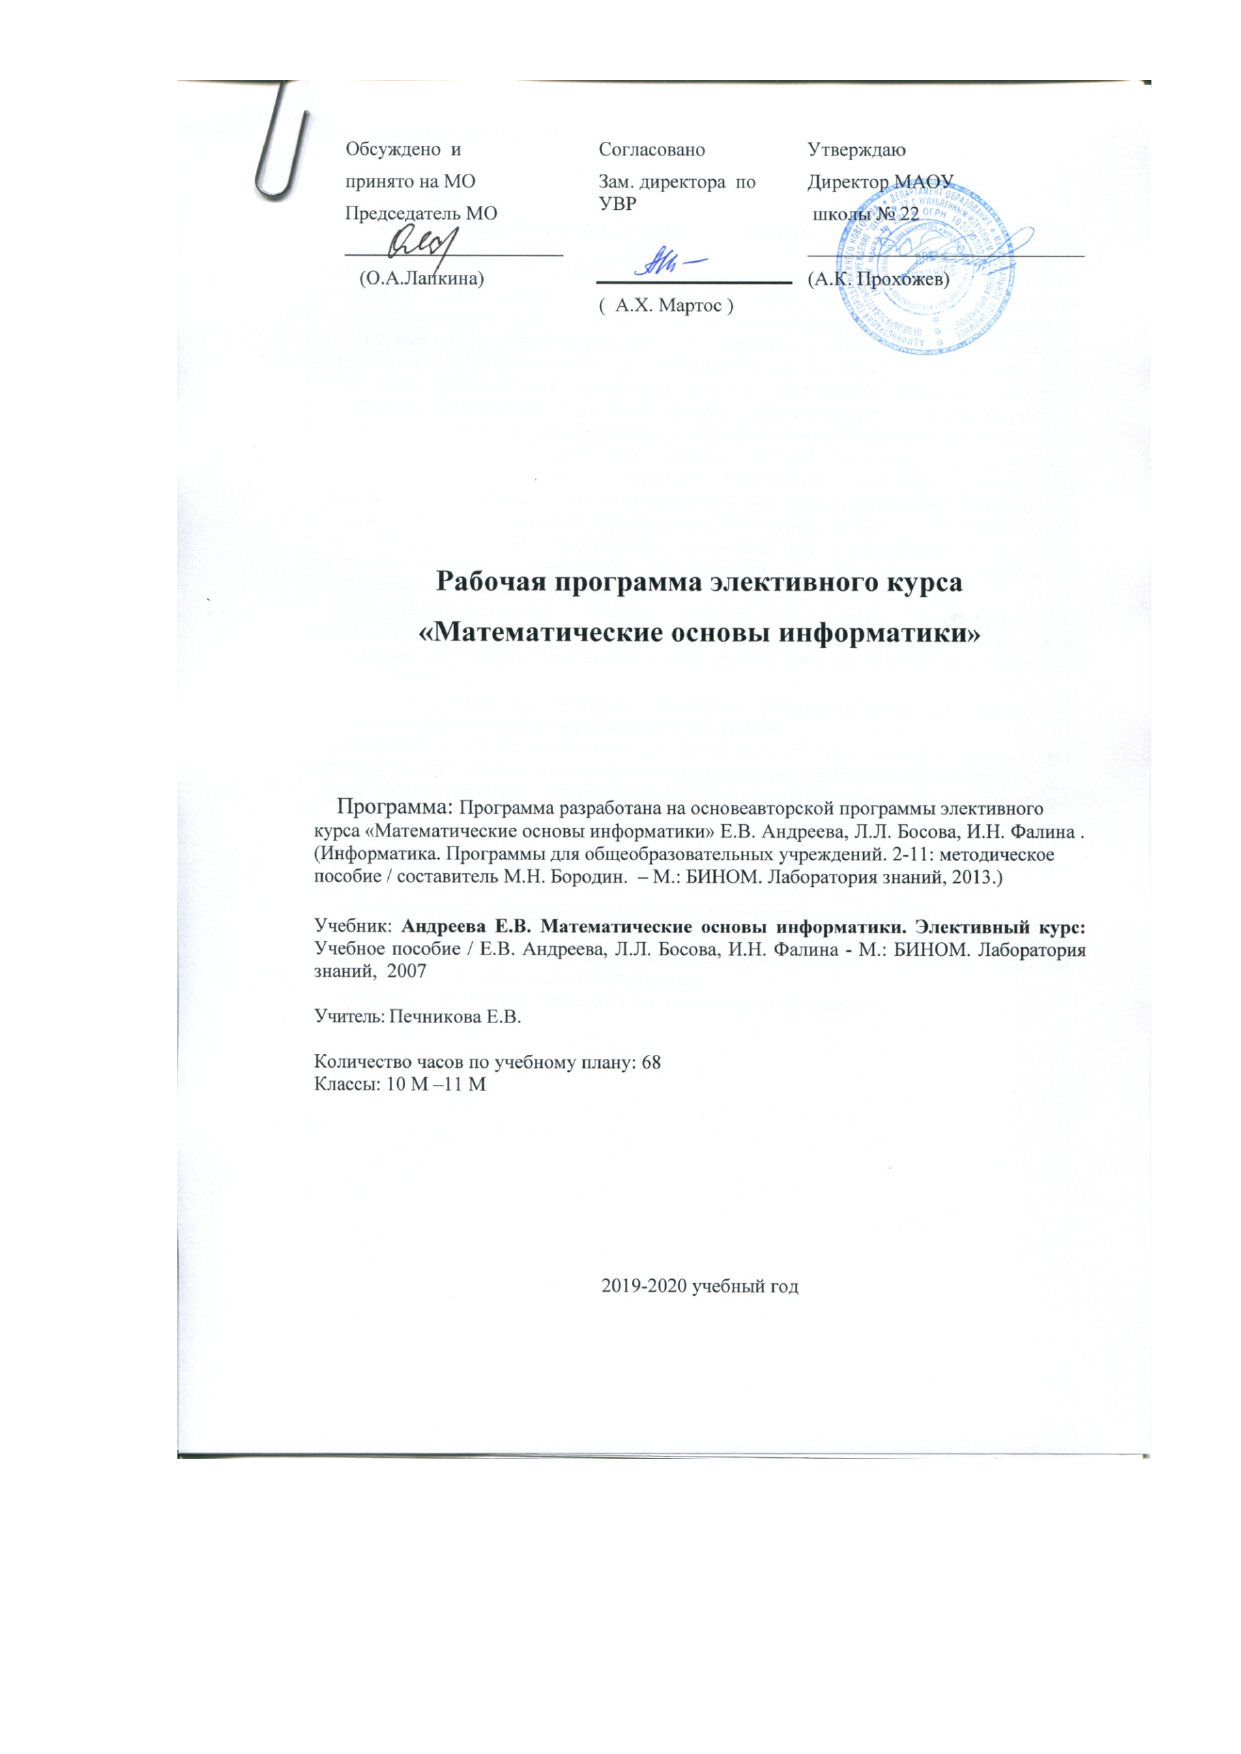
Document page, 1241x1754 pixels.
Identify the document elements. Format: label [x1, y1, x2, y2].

picture [177, 80, 1152, 1459]
